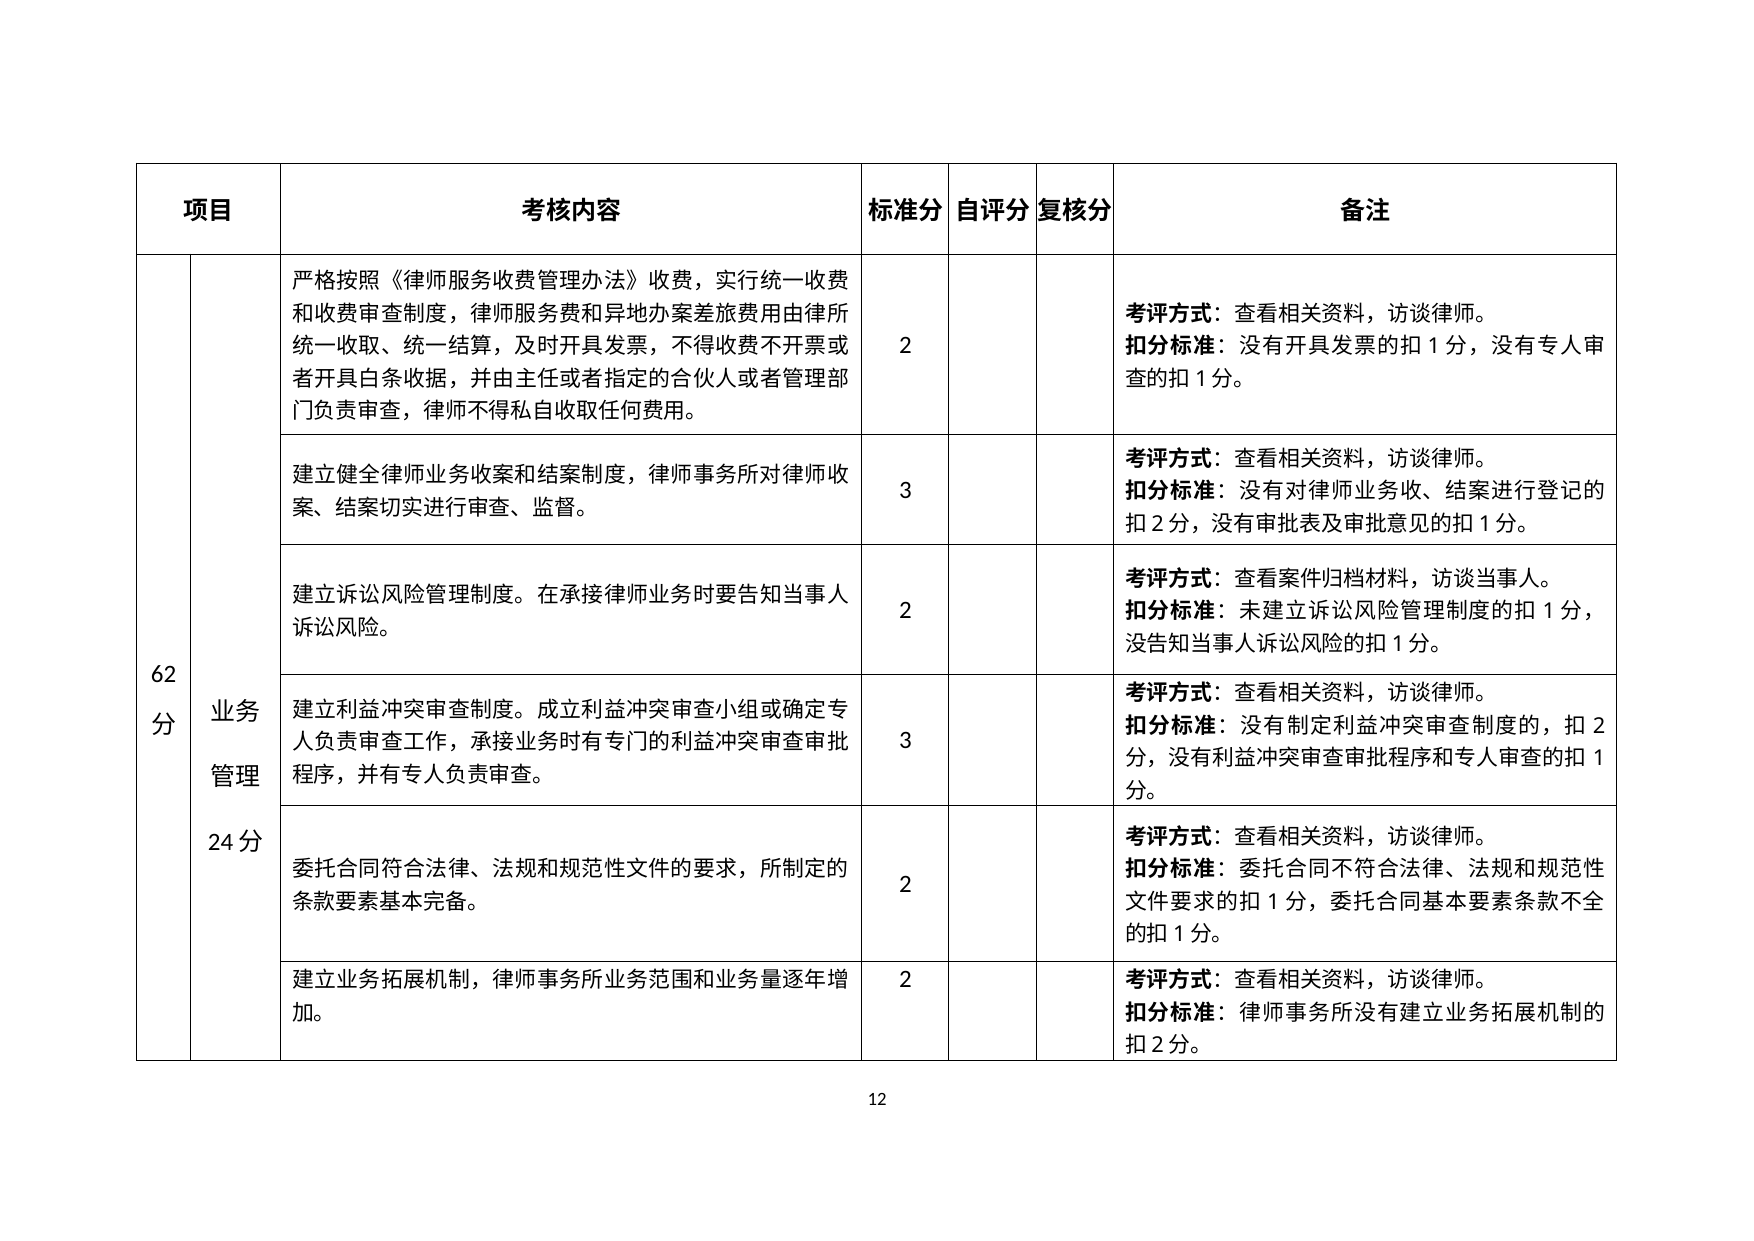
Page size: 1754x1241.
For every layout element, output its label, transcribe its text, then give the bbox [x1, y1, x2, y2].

table_cell [1037, 962, 1113, 1059]
table_cell 建立利益冲突审查制度。成立利益冲突审查小组或确定专人负责审查工作，承接业务时有专门的利益冲突审查审批程序，并有专人负责审查。 [281, 675, 861, 805]
table_cell 建立诉讼风险管理制度。在承接律师业务时要告知当事人诉讼风险。 [281, 545, 861, 674]
table_cell 委托合同符合法律、法规和规范性文件的要求，所制定的条款要素基本完备。 [281, 806, 861, 961]
table_cell 2 [862, 545, 948, 674]
table_header 备注 [1114, 164, 1616, 253]
table_cell 考评方式：查看相关资料，访谈律师。 扣分标准：没有对律师业务收、结案进行登记的扣2分，没有审批表及审批意见的扣1分。 [1114, 435, 1616, 544]
table_cell [1037, 255, 1113, 434]
table_cell [949, 545, 1036, 674]
table_cell [949, 962, 1036, 1059]
table_cell 考评方式：查看案件归档材料，访谈当事人。 扣分标准：未建立诉讼风险管理制度的扣1分，没告知当事人诉讼风险的扣1分。 [1114, 545, 1616, 674]
table_header 标准分 [862, 164, 948, 253]
table_cell 3 [862, 435, 948, 544]
table_cell [949, 255, 1036, 434]
table_cell [949, 435, 1036, 544]
table_header 项目 [137, 164, 280, 253]
table_cell 建立健全律师业务收案和结案制度，律师事务所对律师收案、结案切实进行审查、监督。 [281, 435, 861, 544]
table_cell 考评方式：查看相关资料，访谈律师。 扣分标准：没有制定利益冲突审查制度的，扣2分，没有利益冲突审查审批程序和专人审查的扣1分。 [1114, 675, 1616, 805]
table_cell 2 [862, 806, 948, 961]
table_cell [949, 675, 1036, 805]
table_header 复核分 [1037, 164, 1113, 253]
table_header 考核内容 [281, 164, 861, 253]
table_cell 考评方式：查看相关资料，访谈律师。 扣分标准：委托合同不符合法律、法规和规范性文件要求的扣1分，委托合同基本要素条款不全的扣1分。 [1114, 806, 1616, 961]
table_cell [1037, 545, 1113, 674]
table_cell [1114, 962, 1616, 1059]
table_cell [949, 806, 1036, 961]
table_cell 建立业务拓展机制，律师事务所业务范围和业务量逐年增加。 [281, 962, 861, 1059]
table_cell [1037, 806, 1113, 961]
table_cell [1037, 675, 1113, 805]
table_header 自评分 [949, 164, 1036, 253]
table_cell 3 [862, 675, 948, 805]
table_cell 严格按照《律师服务收费管理办法》收费，实行统一收费和收费审查制度，律师服务费和异地办案差旅费用由律所统一收取、统一结算，及时开具发票，不得收费不开票或者开具白条收据，并由主任或者指定的合伙人或者管理部门负责审查，律师不得私自收取任何费用。 [281, 255, 861, 434]
table_cell [1037, 435, 1113, 544]
table_cell 2 [862, 962, 948, 1059]
table_cell 考评方式：查看相关资料，访谈律师。 扣分标准：没有开具发票的扣1分，没有专人审查的扣1分。 [1114, 255, 1616, 434]
table_cell 2 [862, 255, 948, 434]
